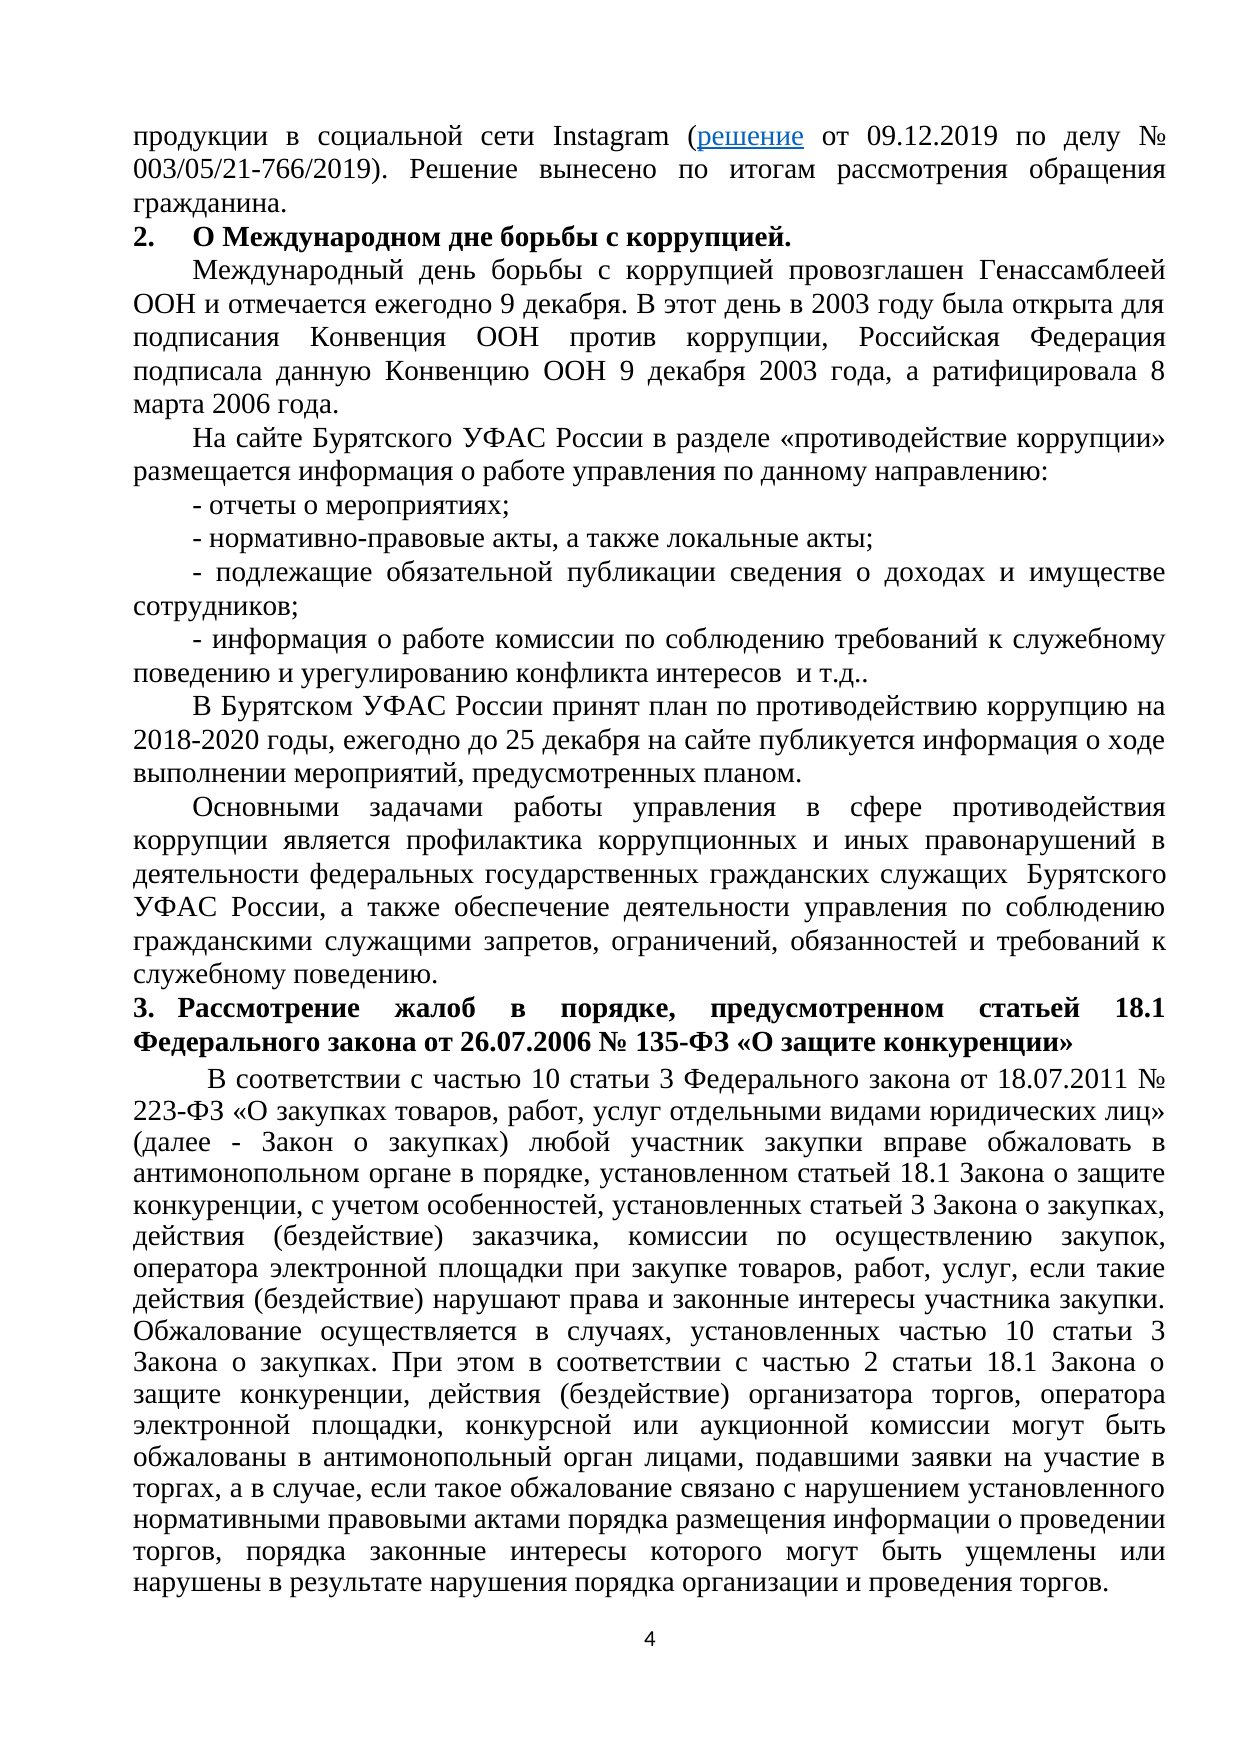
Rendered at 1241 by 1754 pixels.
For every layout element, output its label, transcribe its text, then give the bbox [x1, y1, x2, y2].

list О Международном дне борьбы с коррупцией. [133, 219, 1167, 252]
text - отчеты о мероприятиях; [133, 487, 1167, 521]
text В соответствии с частью 10 статьи 3 Федерального закона от 18.07.2011 № 223-ФЗ «О закупках товаров, работ, услуг отдельными видами юридических лиц» (далее - Закон о закупках) любой участник закупки вправе обжаловать в антимонопольном органе в порядке, установленном статьей 18.1 Закона о защите конкуренции, с учетом особенностей, установленных статьей 3 Закона о закупках, действия (бездействие) заказчика, комиссии по осуществлению закупок, оператора электронной площадки при закупке товаров, работ, услуг, если такие действия (бездействие) нарушают права и законные интересы участника закупки. Обжалование осуществляется в случаях, установленных частью 10 статьи 3 Закона о закупках. При этом в соответствии с частью 2 статьи 18.1 Закона о защите конкуренции, действия (бездействие) организатора торгов, оператора электронной площадки, конкурсной или аукционной комиссии могут быть обжалованы в антимонопольный орган лицами, подавшими заявки на участие в торгах, а в случае, если такое обжалование связано с нарушением установленного нормативными правовыми актами порядка размещения информации о проведении торгов, порядка законные интересы которого могут быть ущемлены или нарушены в результате нарушения порядка организации и проведения торгов. [133, 1063, 1167, 1598]
text - нормативно-правовые акты, а также локальные акты; [133, 521, 1167, 554]
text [133, 118, 1167, 219]
text На сайте Бурятского УФАС России в разделе «противодействие коррупции» размещается информация о работе управления по данному направлению: [133, 420, 1167, 487]
text - информация о работе комиссии по соблюдению требований к служебному поведению и урегулированию конфликта интересов и т.д.. [133, 621, 1167, 688]
text Основными задачами работы управления в сфере противодействия коррупции является профилактика коррупционных и иных правонарушений в деятельности федеральных государственных гражданских служащих Бурятского УФАС России, а также обеспечение деятельности управления по соблюдению гражданскими служащими запретов, ограничений, обязанностей и требований к служебному поведению. [133, 789, 1167, 990]
list Рассмотрение жалоб в порядке, предусмотренном статьей 18.1 Федерального закона от 26.07.2006 № 135-ФЗ «О защите конкуренции» [133, 990, 1167, 1057]
text - подлежащие обязательной публикации сведения о доходах и имуществе сотрудников; [133, 554, 1167, 621]
text В Бурятском УФАС России принят план по противодействию коррупцию на 2018-2020 годы, ежегодно до 25 декабря на сайте публикуется информация о ходе выполнении мероприятий, предусмотренных планом. [133, 688, 1167, 789]
text Международный день борьбы с коррупцией провозглашен Генассамблеей ООН и отмечается ежегодно 9 декабря. В этот день в 2003 году была открыта для подписания Конвенция ООН против коррупции, Российская Федерация подписала данную Конвенцию ООН 9 декабря 2003 года, а ратифицировала 8 марта 2006 года. [133, 252, 1167, 420]
